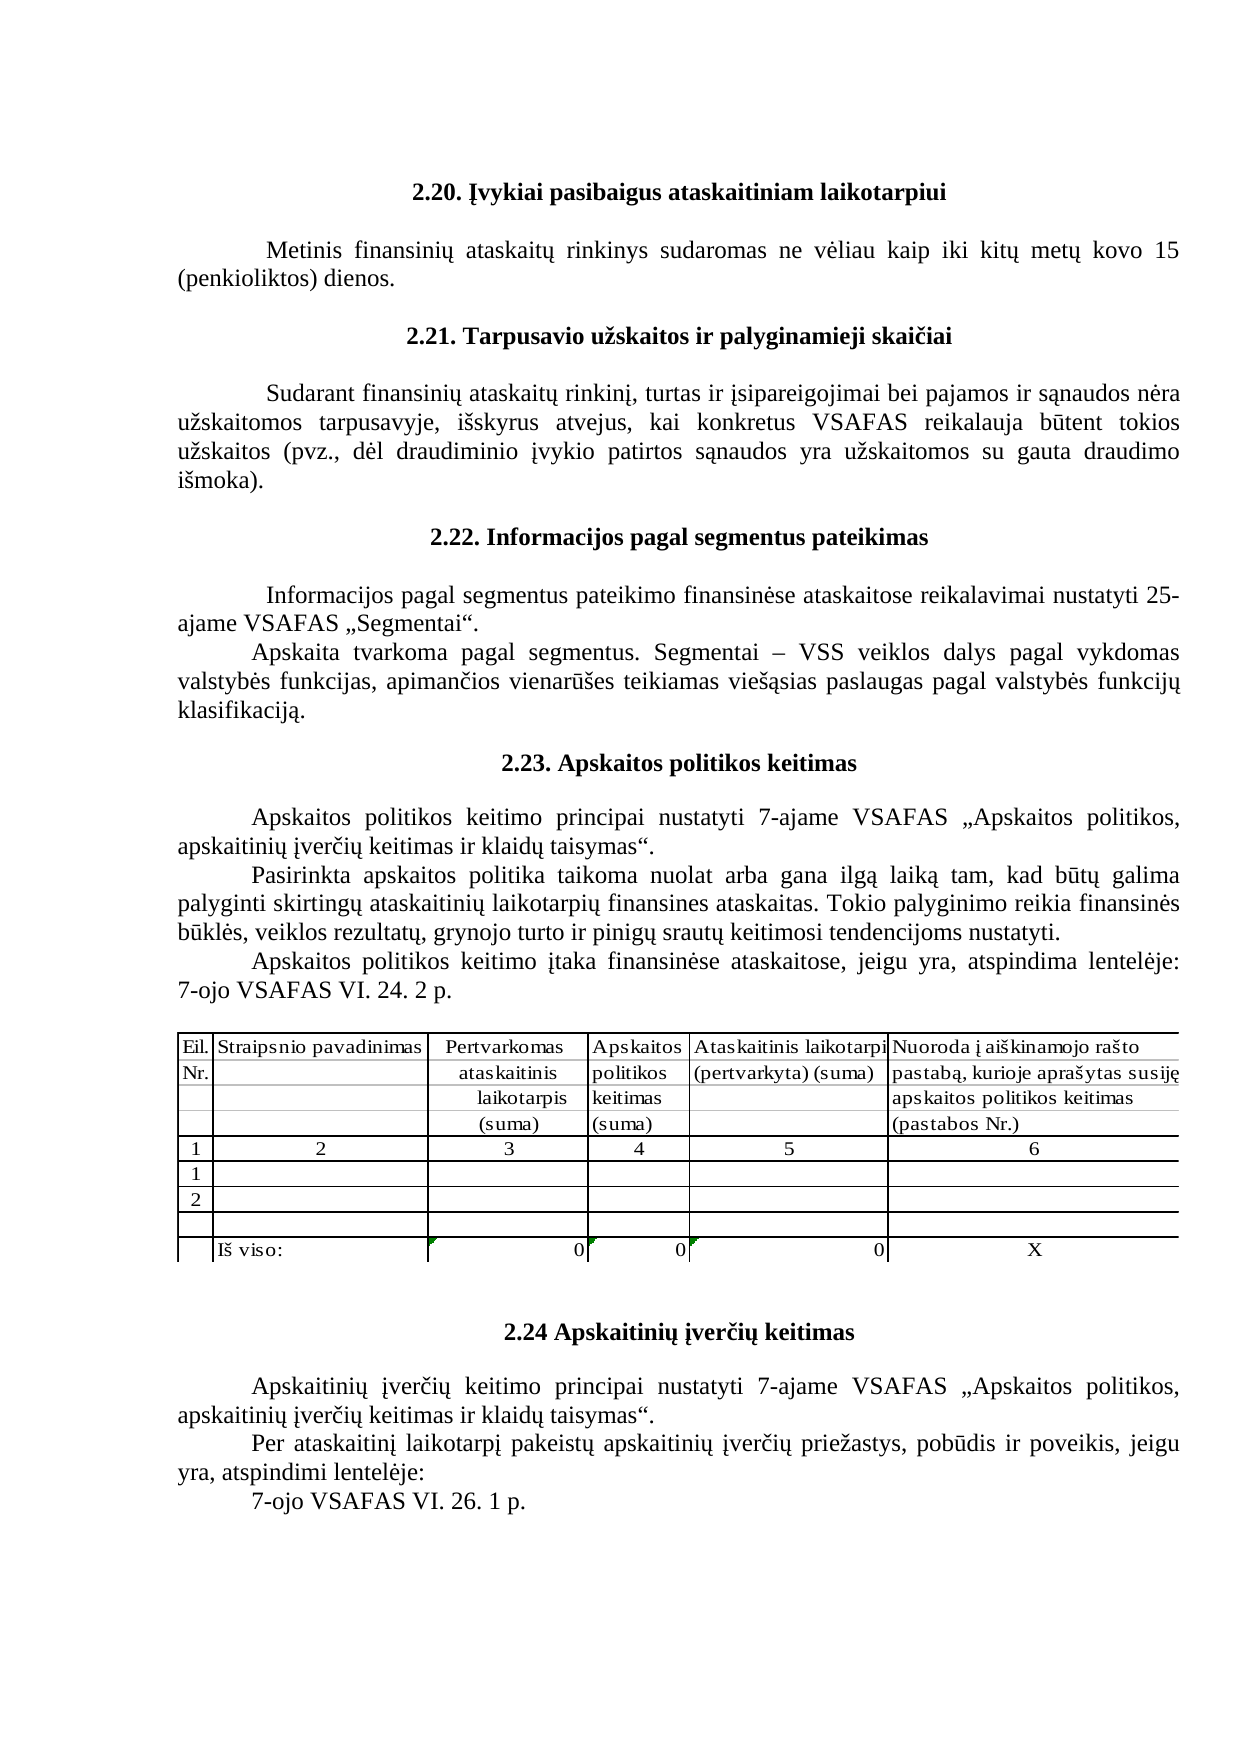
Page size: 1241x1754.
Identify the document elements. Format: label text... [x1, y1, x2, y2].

text Apskaitos politikos keitimo įtaka finansinėse ataskaitose, jeigu yra, atspindima lentelėje: 7-ojo VSAFAS VI. 24. 2 p. [177, 946, 1181, 1003]
text Sudarant finansinių ataskaitų rinkinį, turtas ir įsipareigojimai bei pajamos ir sąnaudos nėra užskaitomos tarpusavyje, išskyrus atvejus, kai konkretus VSAFAS reikalauja būtent tokios užskaitos (pvz., dėl draudiminio įvykio patirtos sąnaudos yra užskaitomos su gauta draudimo išmoka). [177, 378, 1181, 493]
text 2.21. Tarpusavio užskaitos ir palyginamieji skaičiai [177, 321, 1181, 350]
text Metinis finansinių ataskaitų rinkinys sudaromas ne vėliau kaip iki kitų metų kovo 15 (penkioliktos) dienos. [177, 235, 1181, 292]
text Apskaita tvarkoma pagal segmentus. Segmentai – VSS veiklos dalys pagal vykdomas valstybės funkcijas, apimančios vienarūšes teikiamas viešąsias paslaugas pagal valstybės funkcijų klasifikaciją. [177, 637, 1181, 723]
text Informacijos pagal segmentus pateikimo finansinėse ataskaitose reikalavimai nustatyti 25-ajame VSAFAS „Segmentai“. [177, 580, 1181, 637]
text Per ataskaitinį laikotarpį pakeistų apskaitinių įverčių priežastys, pobūdis ir poveikis, jeigu yra, atspindimi lentelėje: [177, 1428, 1181, 1486]
text Apskaitos politikos keitimo principai nustatyti 7-ajame VSAFAS „Apskaitos politikos, apskaitinių įverčių keitimas ir klaidų taisymas“. [177, 802, 1181, 860]
text 2.22. Informacijos pagal segmentus pateikimas [177, 522, 1181, 551]
text 7-ojo VSAFAS VI. 26. 1 p. [177, 1486, 1181, 1515]
text Apskaitinių įverčių keitimo principai nustatyti 7-ajame VSAFAS „Apskaitos politikos, apskaitinių įverčių keitimas ir klaidų taisymas“. [177, 1371, 1181, 1428]
text Pasirinkta apskaitos politika taikoma nuolat arba gana ilgą laiką tam, kad būtų galima palyginti skirtingų ataskaitinių laikotarpių finansines ataskaitas. Tokio palyginimo reikia finansinės būklės, veiklos rezultatų, grynojo turto ir pinigų srautų keitimosi tendencijoms nustatyti. [177, 860, 1181, 946]
text 2.24 Apskaitinių įverčių keitimas [177, 1317, 1181, 1346]
text 2.20. Įvykiai pasibaigus ataskaitiniam laikotarpiui [177, 177, 1181, 206]
text 2.23. Apskaitos politikos keitimas [177, 748, 1181, 777]
